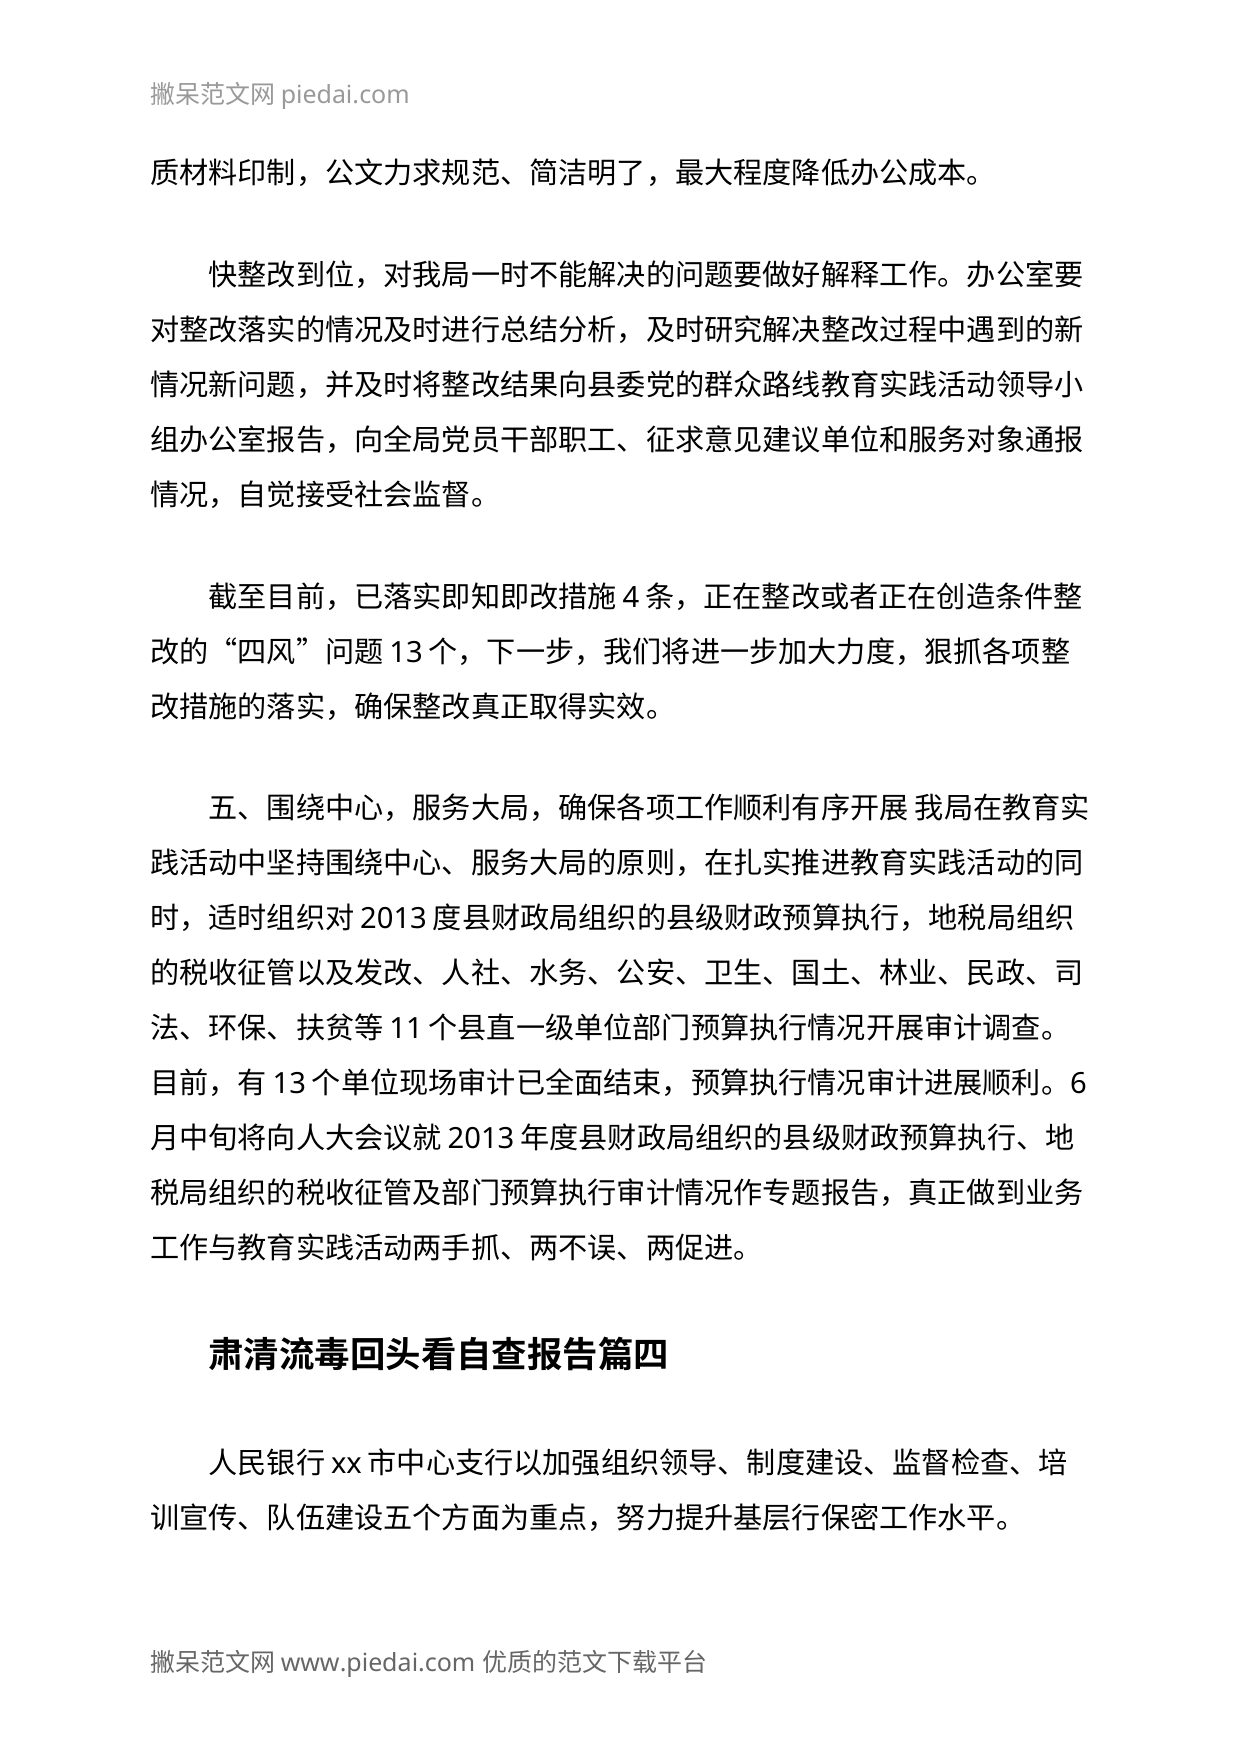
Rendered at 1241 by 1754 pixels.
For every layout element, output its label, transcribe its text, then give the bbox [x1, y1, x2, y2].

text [150, 150, 1090, 192]
text 截至目前，已落实即知即改措施4条，正在整改或者正在创造条件整改的“四风”问题13个，下一步，我们将进一步加大力度，狠抓各项整改措施的落实，确保整改真正取得实效。 [150, 573, 1090, 725]
text 肃清流毒回头看自查报告篇四 [150, 1326, 1090, 1377]
text 人民银行xx市中心支行以加强组织领导、制度建设、监督检查、培训宣传、队伍建设五个方面为重点，努力提升基层行保密工作水平。 [150, 1440, 1090, 1537]
text 五、围绕中心，服务大局，确保各项工作顺利有序开展 我局在教育实践活动中坚持围绕中心、服务大局的原则，在扎实推进教育实践活动的同时，适时组织对2013度县财政局组织的县级财政预算执行，地税局组织的税收征管以及发改、人社、水务、公安、卫生、国土、林业、民政、司法、环保、扶贫等11个县直一级单位部门预算执行情况开展审计调查。目前，有13个单位现场审计已全面结束，预算执行情况审计进展顺利。6月中旬将向人大会议就2013年度县财政局组织的县级财政预算执行、地税局组织的税收征管及部门预算执行审计情况作专题报告，真正做到业务工作与教育实践活动两手抓、两不误、两促进。 [150, 785, 1090, 1267]
text 快整改到位，对我局一时不能解决的问题要做好解释工作。办公室要对整改落实的情况及时进行总结分析，及时研究解决整改过程中遇到的新情况新问题，并及时将整改结果向县委党的群众路线教育实践活动领导小组办公室报告，向全局党员干部职工、征求意见建议单位和服务对象通报情况，自觉接受社会监督。 [150, 252, 1090, 514]
